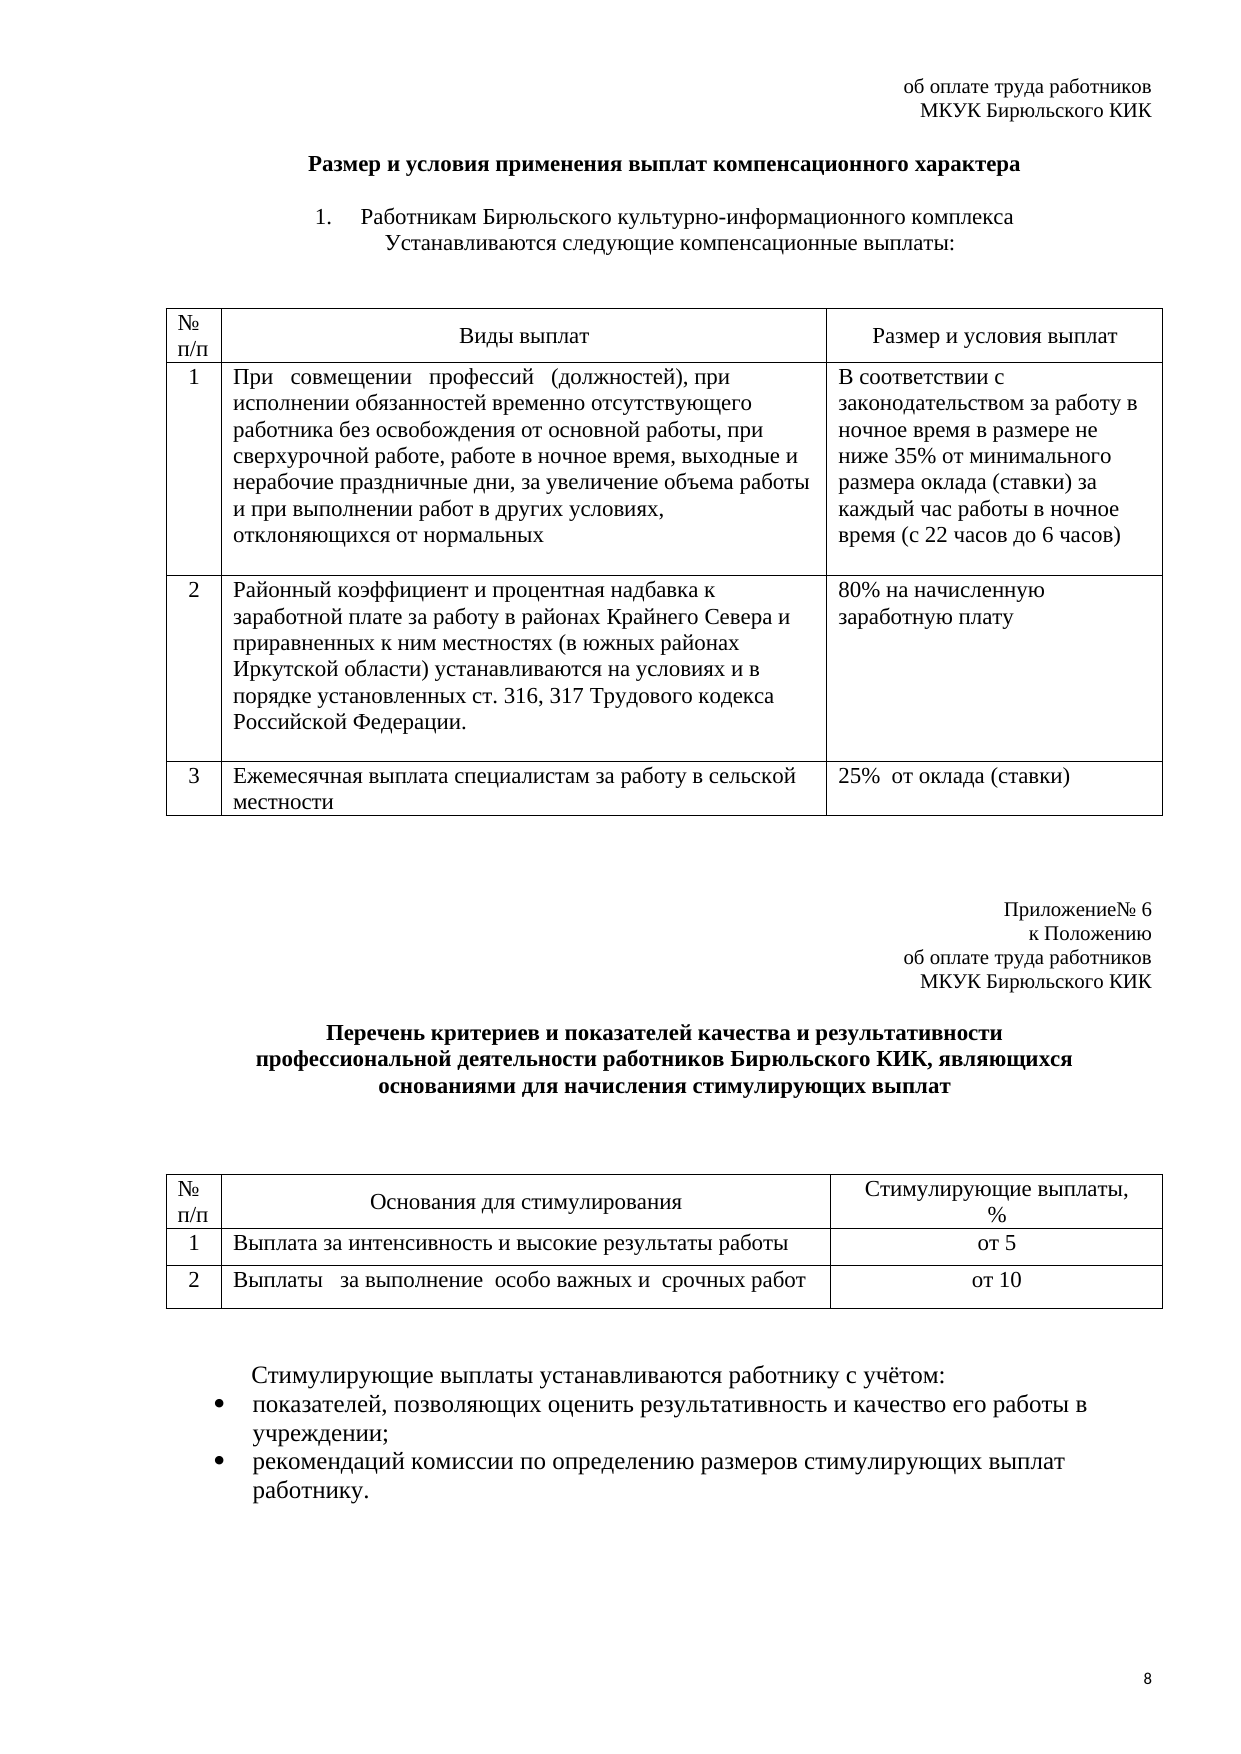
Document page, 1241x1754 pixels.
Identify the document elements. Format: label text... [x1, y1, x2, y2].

table_cell 80% на начисленную заработную плату [827, 576, 1162, 761]
table_cell 25% от оклада (ставки) [827, 762, 1162, 815]
text профессиональной деятельности работников Бирюльского КИК, являющихся [177, 1045, 1152, 1072]
table_cell 3 [167, 762, 221, 815]
table_cell от 5 [831, 1229, 1162, 1265]
table_header Размер и условия выплат [827, 309, 1162, 362]
table_cell Выплаты за выполнение особо важных и срочных работ [222, 1266, 830, 1308]
text Приложение№ 6 [177, 896, 1152, 921]
table_cell 2 [167, 1266, 221, 1308]
text к Положению [177, 921, 1152, 944]
table_header № п/п [167, 309, 221, 362]
text Размер и условия применения выплат компенсационного характера [177, 150, 1152, 176]
text основаниями для начисления стимулирующих выплат [177, 1072, 1152, 1098]
table_header Стимулирующие выплаты, % [831, 1175, 1162, 1228]
table_cell 2 [167, 576, 221, 761]
table_cell Ежемесячная выплата специалистам за работу в сельской местности [222, 762, 826, 815]
text 1. Работникам Бирюльского культурно-информационного комплекса [177, 203, 1152, 229]
table_cell При совмещении профессий (должностей), при исполнении обязанностей временно отсутствующего работника без освобождения от основной работы, при сверхурочной работе, работе в ночное время, выходные и нерабочие праздничные дни, за увеличение объема работы и при выполнении работ в других условиях, отклоняющихся от нормальных [222, 363, 826, 575]
text Стимулирующие выплаты устанавливаются работнику с учётом: [177, 1360, 1152, 1389]
text Перечень критериев и показателей качества и результативности [177, 1019, 1152, 1045]
text об оплате труда работников [177, 74, 1152, 98]
table_cell В соответствии с законодательством за работу в ночное время в размере не ниже 35% от минимального размера оклада (ставки) за каждый час работы в ночное время (с 22 часов до 6 часов) [827, 363, 1162, 575]
table_header № п/п [167, 1175, 221, 1228]
text об оплате труда работников [177, 944, 1152, 969]
table_cell Выплата за интенсивность и высокие результаты работы [222, 1229, 830, 1265]
table_cell Районный коэффициент и процентная надбавка к заработной плате за работу в районах Крайнего Севера и приравненных к ним местностях (в южных районах Иркутской области) устанавливаются на условиях и в порядке установленных ст. 316, 317 Трудового кодекса Российской Федерации. [222, 576, 826, 761]
list показателей, позволяющих оценить результативность и качество его работы в учреждении; [215, 1389, 1152, 1446]
table_cell от 10 [831, 1266, 1162, 1308]
table_cell 1 [167, 1229, 221, 1265]
list рекомендаций комиссии по определению размеров стимулирующих выплат работнику. [215, 1446, 1152, 1504]
table_cell 1 [167, 363, 221, 575]
text МКУК Бирюльского КИК [177, 969, 1152, 993]
text Устанавливаются следующие компенсационные выплаты: [177, 229, 1152, 255]
text МКУК Бирюльского КИК [177, 98, 1152, 122]
table_header Виды выплат [222, 309, 826, 362]
table_header Основания для стимулирования [222, 1175, 830, 1228]
